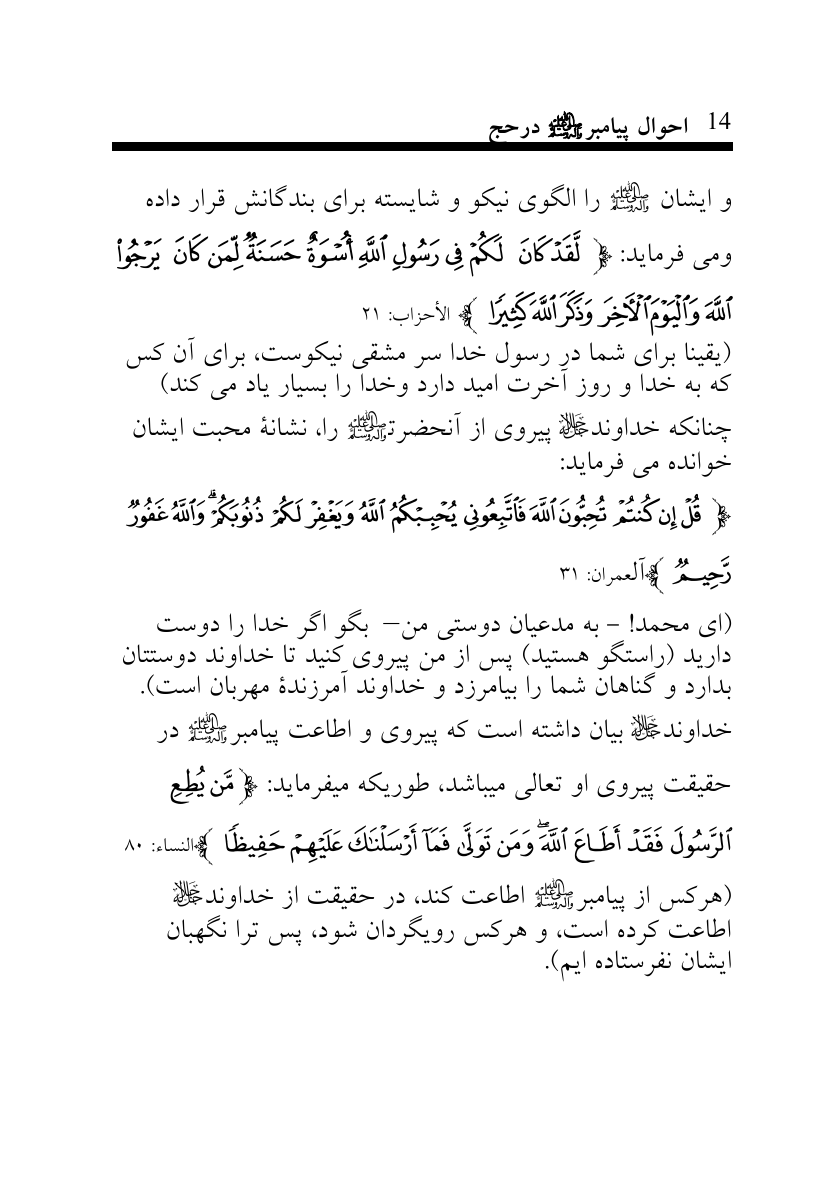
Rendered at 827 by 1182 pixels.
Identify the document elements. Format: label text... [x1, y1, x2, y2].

text خداوند بیان داشته است که پیروی و اطاعت پیامبرص در حقیقت پیروی او تعالی میباشد، طوریکه میفرماید: ﭽ ﭑ ﭒ ﭓ ﭔ ﭕ ﭖﭗ ﭘ ﭙ ﭚ ﭛ ﭜ ﭝﭼالنساء: ٨٠ [112, 706, 731, 872]
text چنانکه خداوند پیروی از آنحضرتص را، نشانۀ محبت ایشان خوانده می فرماید: [112, 404, 731, 482]
text ﭽ ﭮ ﭯ ﭰ ﭱ ﭲ ﭳ ﭴ ﭵ ﭶ ﭷ ﭸﭹ ﭺ ﭻ ﭼ ﭼآلعمران: ٣١ [112, 482, 731, 602]
text (ای محمد! - به مدعیان دوستی من– بگو اگر خدا را دوست دارید (راستگو هستید) پس از من پیروی کنید تا خداوند دوستتان بدارد و گناهان شما را بیامرزد و خداوند آمرزندۀ مهربان است). [112, 602, 731, 706]
text (یقینا برای شما در رسول خدا سر مشقی نیکوست، برای آن کس که به خدا و روز آخرت امید دارد وخدا را بسیار یاد می کند) [112, 342, 731, 404]
text (هرکس از پیامبرص اطاعت کند، در حقیقت از خداوند اطاعت کرده است، و هرکس رویگردان شود، پس ترا نگهبان ایشان نفرستاده ایم). [112, 872, 731, 982]
text و ایشان ص را الگوی نیکو و شایسته برای بندگانش قرار داده ومی فرماید: ﭽ ﯯ ﯰ ﯱ ﯲ ﯳ ﯴ ﯵ ﯶ ﯷ ﯸ ﯹ ﯺ ﯻ ﯼ ﯽ ﯾ ﯿ ﭼ الأحزاب: ٢١ [112, 176, 731, 342]
